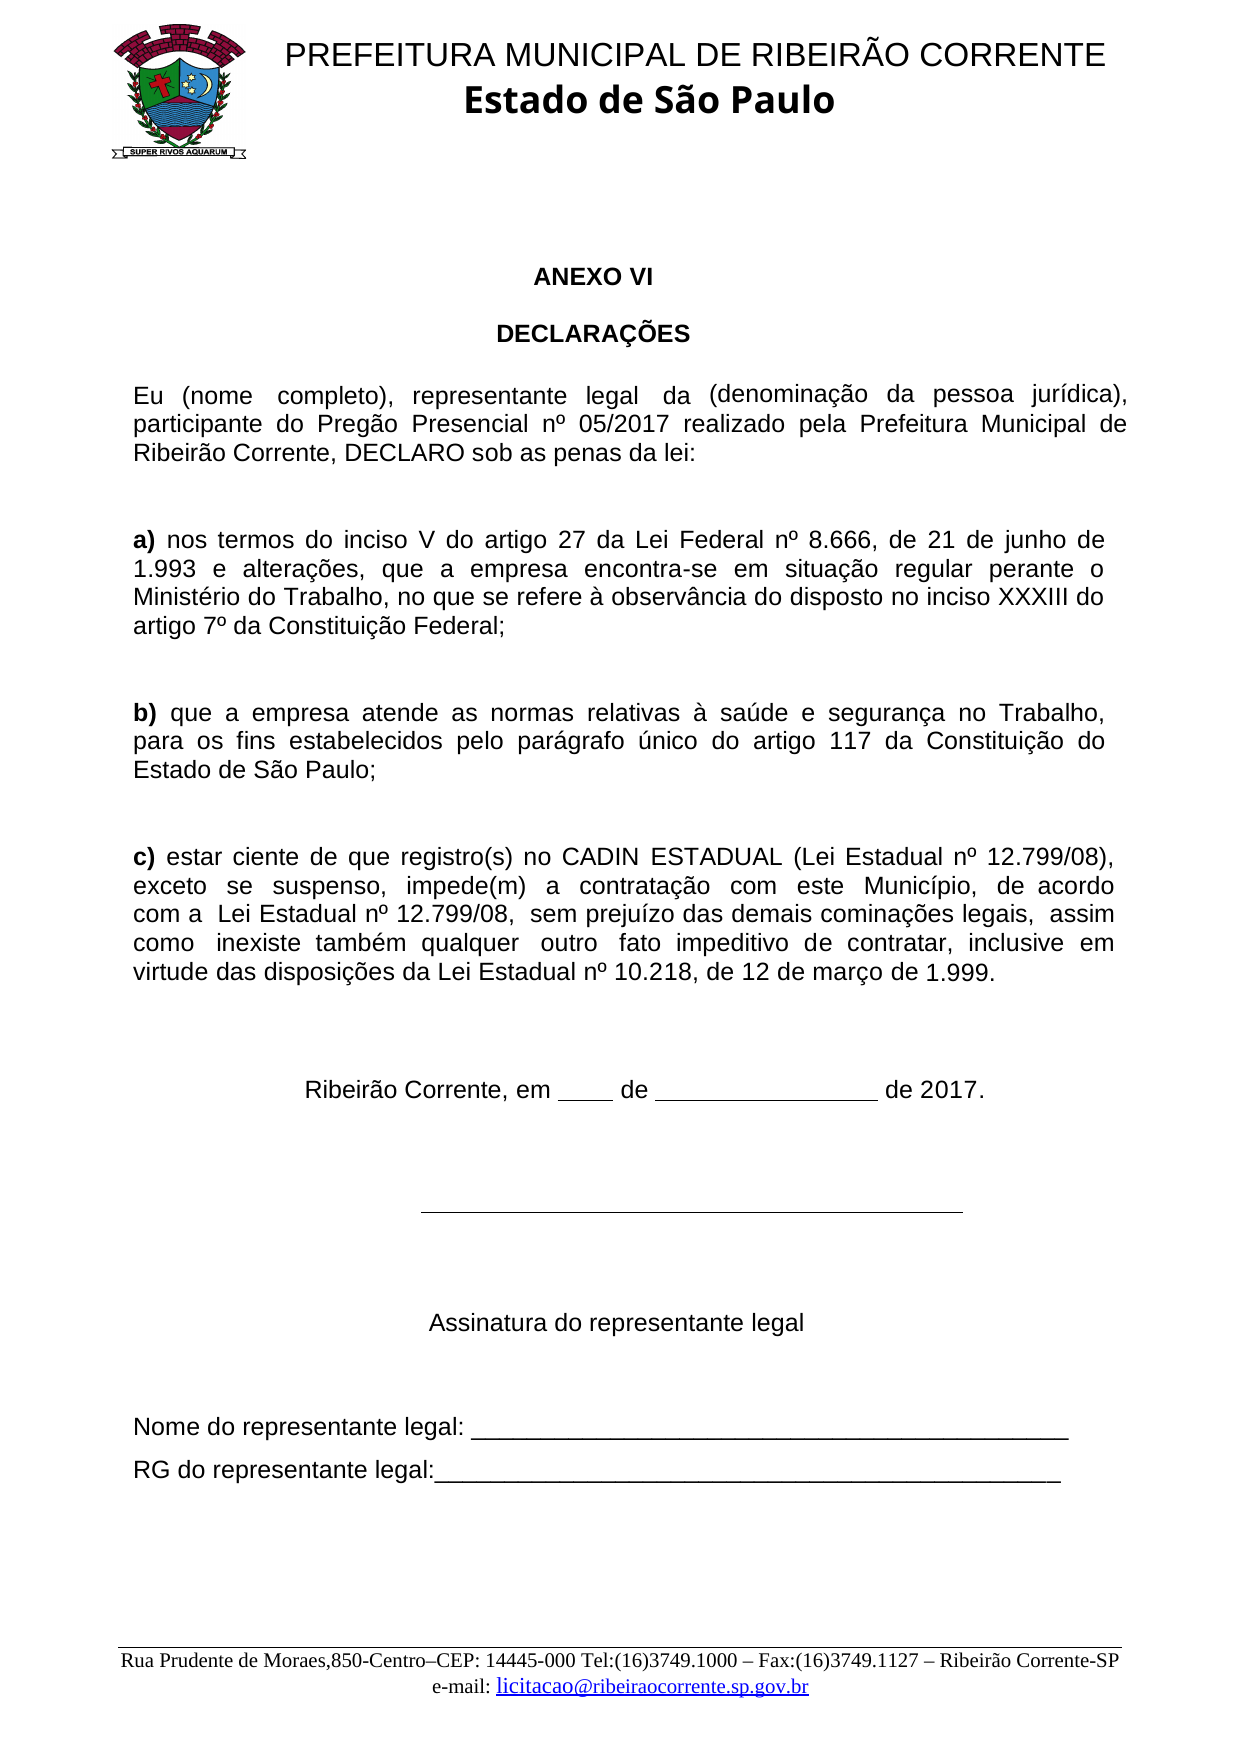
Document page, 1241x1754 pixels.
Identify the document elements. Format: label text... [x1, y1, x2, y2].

text c) estar ciente de que registro(s) no CADIN ESTADUAL (Lei Estadual nº 12.799/08), exceto se suspenso, impede(m) a contratação com este Município, de acordo com a Lei Estadual nº 12.799/08, sem prejuízo das demais cominações legais, assim como inexiste também qualquer outro fato impeditivo de contratar, inclusive em virtude das disposições da Lei Estadual nº 10.218, de 12 de março de 1.999. [133, 842, 1115, 987]
picture [111, 24, 247, 159]
text RG do representante legal:_____________________________________________ [133, 1455, 1122, 1484]
text b) que a empresa atende as normas relativas à saúde e segurança no Trabalho, para os fins estabelecidos pelo parágrafo único do artigo 117 da Constituição do Estado de São Paulo; [133, 698, 1106, 784]
text Eu (nome completo), representante legal da (denominação da pessoa jurídica), participante do Pregão Presencial nº 05/2017 realizado pela Prefeitura Municipal de Ribeirão Corrente, DECLARO sob as penas da lei: [133, 379, 1128, 467]
text ANEXO VI [458, 261, 728, 290]
text DECLARAÇÕES [458, 319, 728, 348]
text Ribeirão Corrente, em de de 2017. [304, 1074, 1122, 1104]
text a) nos termos do inciso V do artigo 27 da Lei Federal nº 8.666, de 21 de junho de 1.993 e alterações, que a empresa encontra-se em situação regular perante o Ministério do Trabalho, no que se refere à observância do disposto no inciso XXXIII do artigo 7º da Constituição Federal; [133, 525, 1105, 640]
text Assinatura do representante legal [428, 1308, 1122, 1337]
text Nome do representante legal: ___________________________________________ [133, 1412, 1122, 1441]
